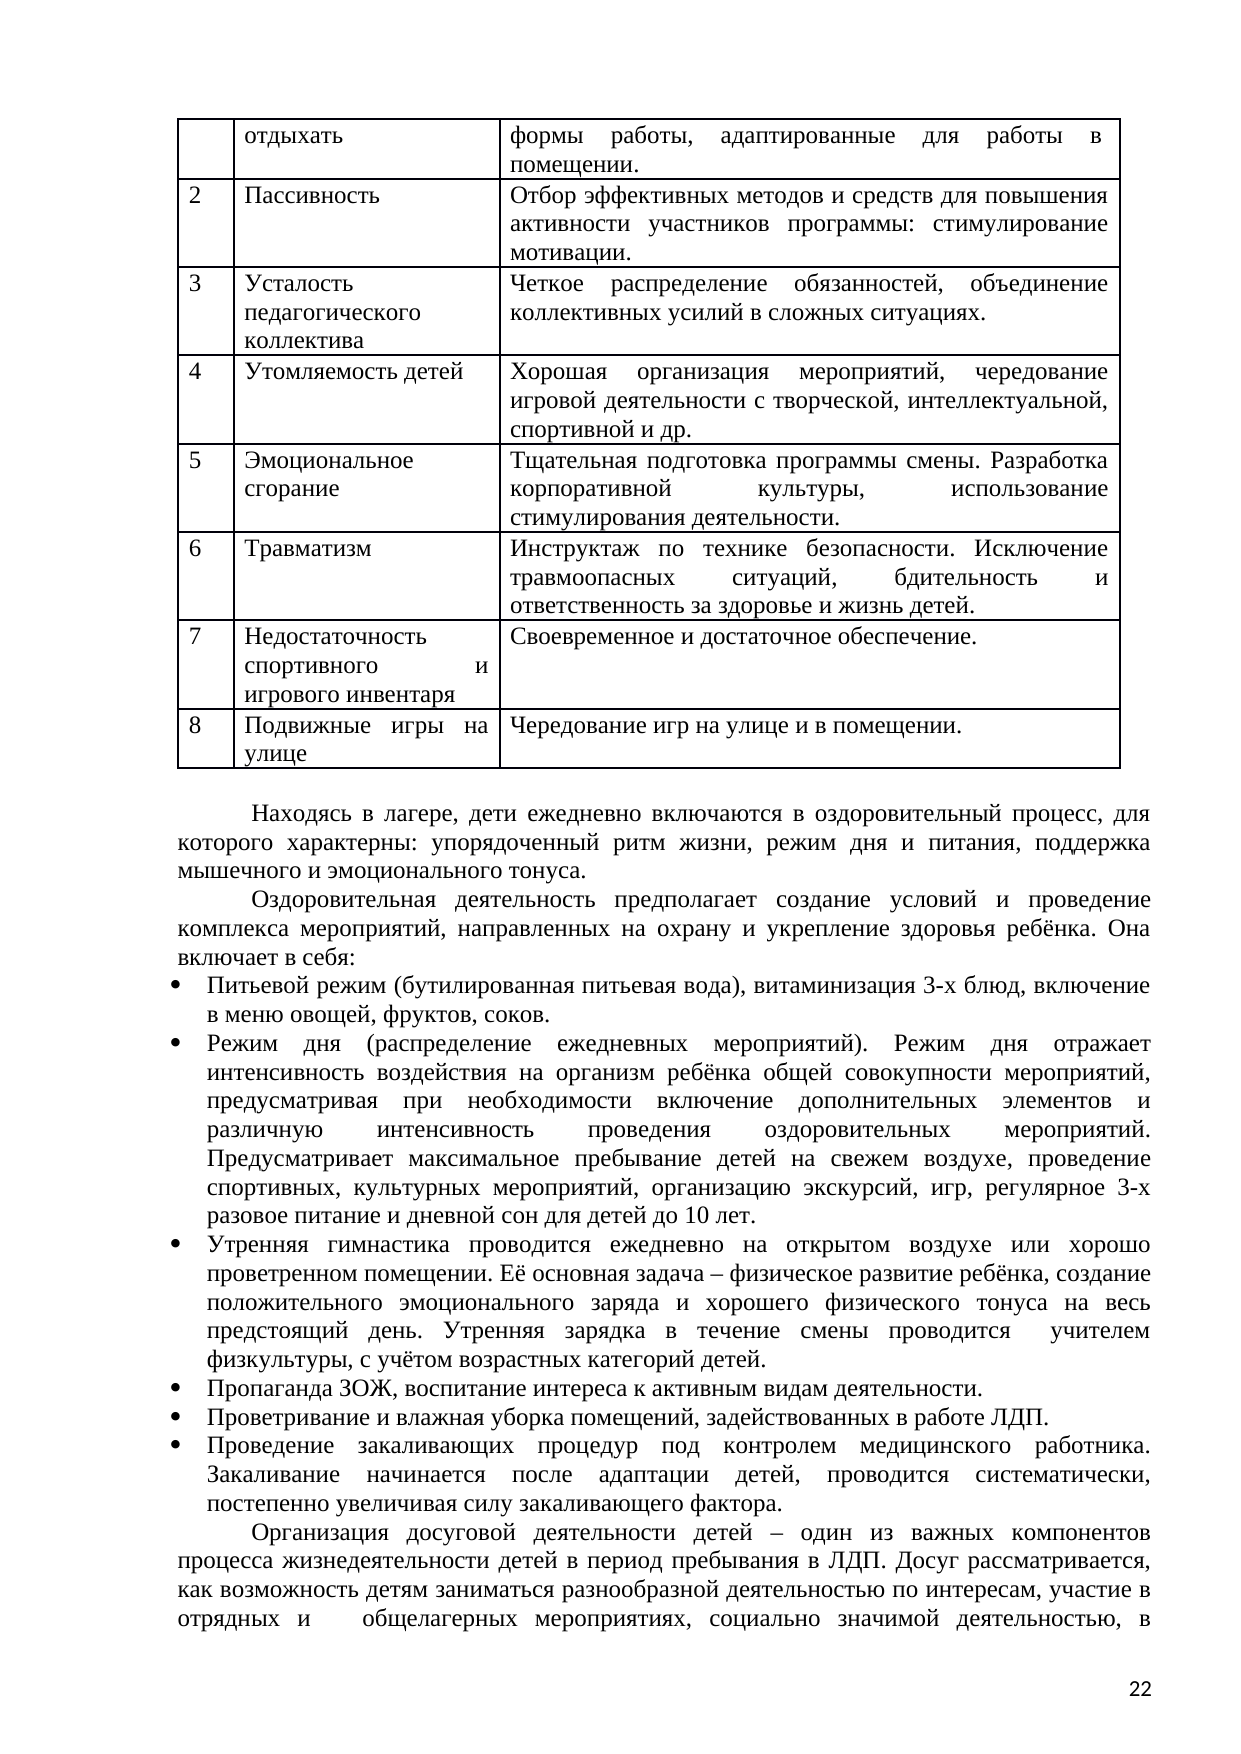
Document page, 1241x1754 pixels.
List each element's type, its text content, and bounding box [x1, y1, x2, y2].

table_cell 7 [179, 621, 233, 708]
table_cell 6 [179, 533, 233, 619]
table_cell Инструктаж по технике безопасности. Исключение травмоопасных ситуаций, бдительность и ответственность за здоровье и жизнь детей. [501, 533, 1119, 619]
list Проветривание и влажная уборка помещений, задействованных в работе ЛДП. [171, 1402, 1152, 1431]
list Питьевой режим (бутилированная питьевая вода), витаминизация 3-х блюд, включение в меню овощей, фруктов, соков. [171, 971, 1152, 1028]
table_cell Хорошая организация мероприятий, чередование игровой деятельности с творческой, интеллектуальной, спортивной и др. [501, 356, 1119, 443]
table_cell Пассивность [235, 180, 499, 266]
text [177, 1517, 1152, 1632]
table_cell Подвижные игры на улице [235, 710, 499, 767]
table_cell 4 [179, 356, 233, 443]
text Находясь в лагере, дети ежедневно включаются в оздоровительный процесс, для которого характерны: упорядоченный ритм жизни, режим дня и питания, поддержка мышечного и эмоционального тонуса. [177, 798, 1152, 884]
table_cell 3 [179, 268, 233, 354]
table_cell 2 [179, 180, 233, 266]
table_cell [235, 120, 499, 178]
list Пропаганда ЗОЖ, воспитание интереса к активным видам деятельности. [171, 1373, 1152, 1402]
table_cell 5 [179, 445, 233, 531]
table_cell 1 [179, 120, 233, 178]
table_cell Чередование игр на улице и в помещении. [501, 710, 1119, 767]
table_cell 8 [179, 710, 233, 767]
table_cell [501, 120, 1119, 178]
table_cell Травматизм [235, 533, 499, 619]
table_cell Эмоциональное сгорание [235, 445, 499, 531]
list Режим дня (распределение ежедневных мероприятий). Режим дня отражает интенсивность воздействия на организм ребёнка общей совокупности мероприятий, предусматривая при необходимости включение дополнительных элементов и различную интенсивность проведения оздоровительных мероприятий. Предусматривает максимальное пребывание детей на свежем воздухе, проведение спортивных, культурных мероприятий, организацию экскурсий, игр, регулярное 3-х разовое питание и дневной сон для детей до 10 лет. [171, 1028, 1152, 1229]
text Оздоровительная деятельность предполагает создание условий и проведение комплекса мероприятий, направленных на охрану и укрепление здоровья ребёнка. Она включает в себя: [177, 884, 1152, 971]
table_cell Тщательная подготовка программы смены. Разработка корпоративной культуры, использование стимулирования деятельности. [501, 445, 1119, 531]
list Проведение закаливающих процедур под контролем медицинского работника. Закаливание начинается после адаптации детей, проводится систематически, постепенно увеличивая силу закаливающего фактора. [171, 1431, 1152, 1517]
list Утренняя гимнастика проводится ежедневно на открытом воздухе или хорошо проветренном помещении. Её основная задача – физическое развитие ребёнка, создание положительного эмоционального заряда и хорошего физического тонуса на весь предстоящий день. Утренняя зарядка в течение смены проводится учителем физкультуры, с учётом возрастных категорий детей. [171, 1229, 1152, 1373]
table_cell Недостаточность спортивного и игрового инвентаря [235, 621, 499, 708]
table_cell Своевременное и достаточное обеспечение. [501, 621, 1119, 708]
table_cell Отбор эффективных методов и средств для повышения активности участников программы: стимулирование мотивации. [501, 180, 1119, 266]
table_cell Четкое распределение обязанностей, объединение коллективных усилий в сложных ситуациях. [501, 268, 1119, 354]
table_cell Усталость педагогического коллектива [235, 268, 499, 354]
table_cell Утомляемость детей [235, 356, 499, 443]
